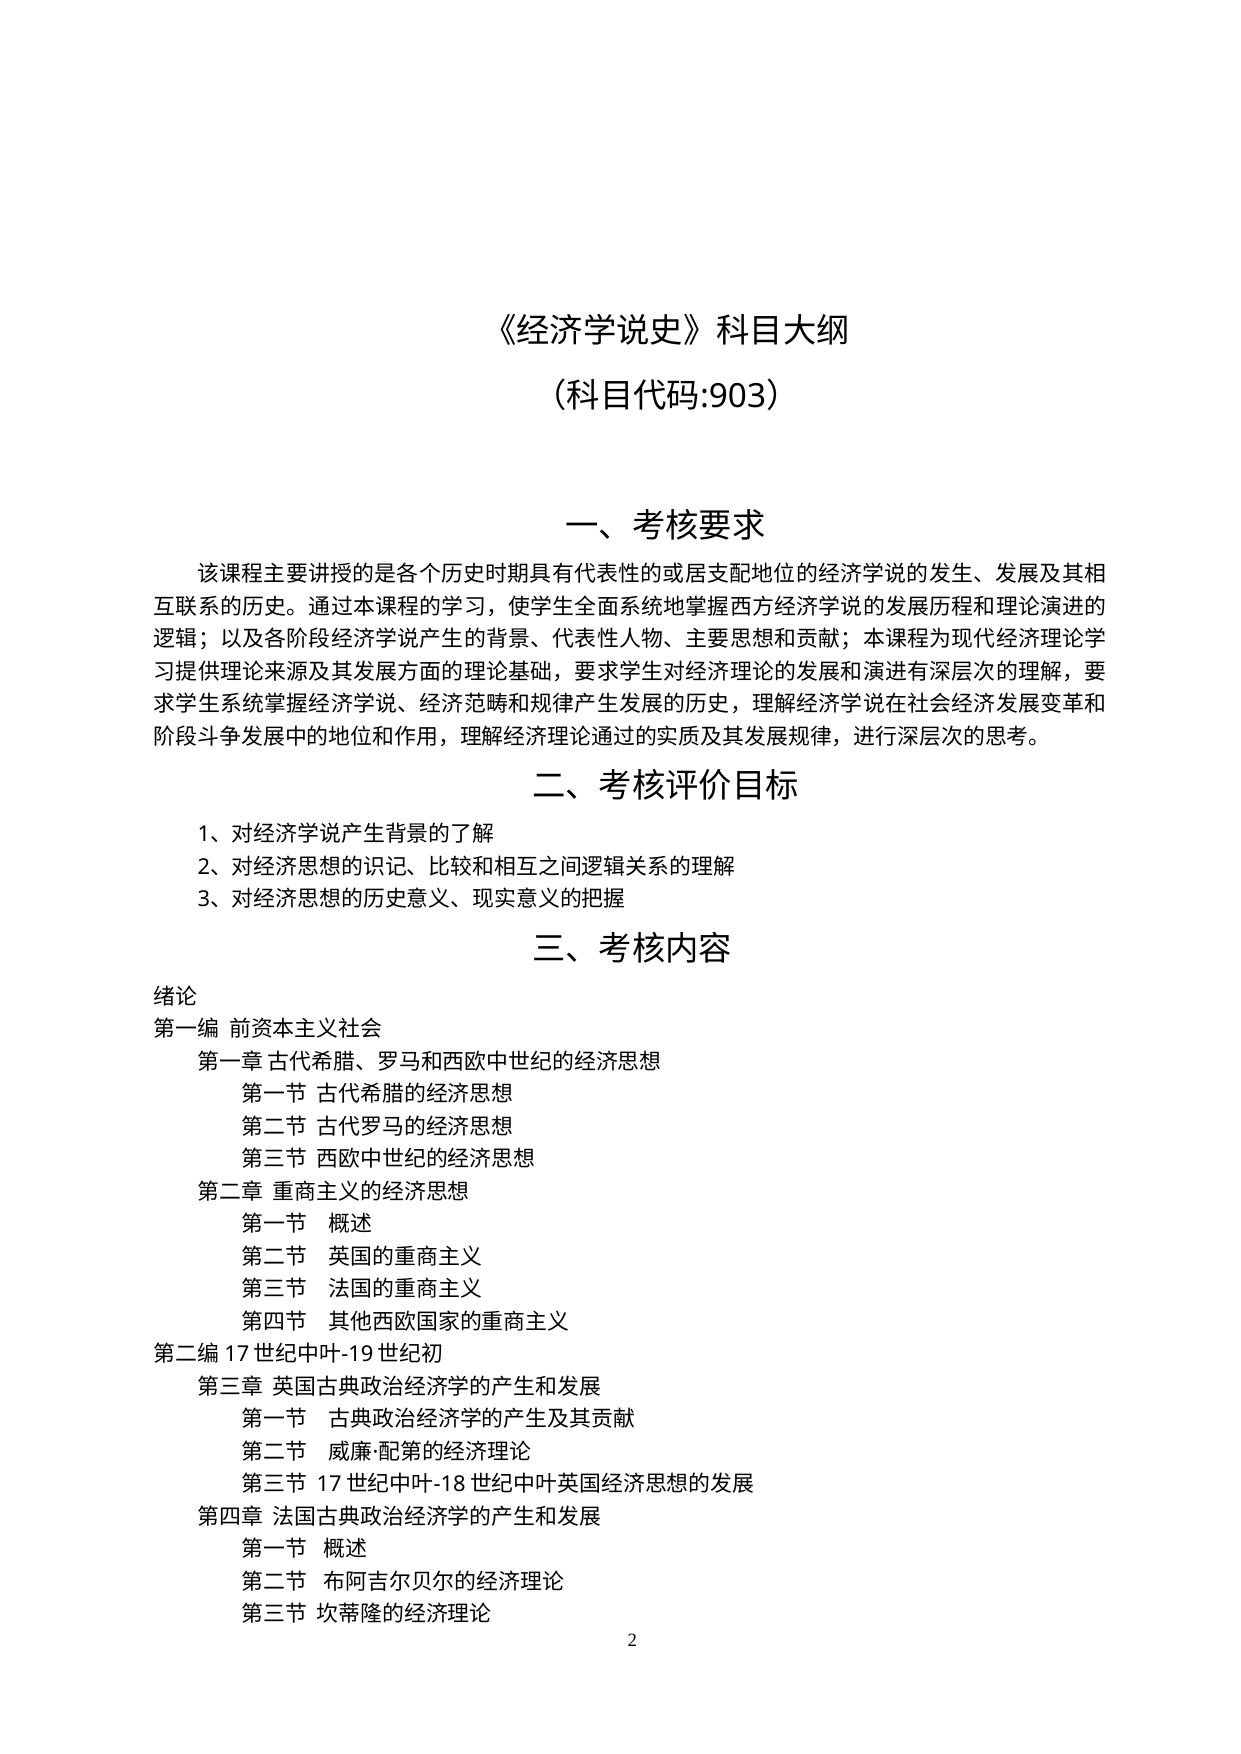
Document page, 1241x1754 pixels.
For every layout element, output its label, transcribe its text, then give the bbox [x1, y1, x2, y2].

text （科目代码:903） [153, 361, 1110, 426]
list 英国的重商主义 [241, 1238, 1110, 1271]
text 第一章 古代希腊、罗马和西欧中世纪的经济思想 [153, 1043, 1110, 1076]
text 二、考核评价目标 [153, 751, 1110, 816]
text 该课程主要讲授的是各个历史时期具有代表性的或居支配地位的经济学说的发生、发展及其相互联系的历史。通过本课程的学习，使学生全面系统地掌握西方经济学说的发展历程和理论演进的逻辑；以及各阶段经济学说产生的背景、代表性人物、主要思想和贡献；本课程为现代经济理论学习提供理论来源及其发展方面的理论基础，要求学生对经济理论的发展和演进有深层次的理解，要求学生系统掌握经济学说、经济范畴和规律产生发展的历史，理解经济学说在社会经济发展变革和阶段斗争发展中的地位和作用，理解经济理论通过的实质及其发展规律，进行深层次的思考。 [153, 556, 1110, 751]
text 第三节 17世纪中叶-18世纪中叶英国经济思想的发展 [241, 1466, 1110, 1498]
text 三、考核内容 [153, 913, 1110, 978]
text 第一节 古代希腊的经济思想 [153, 1076, 1110, 1108]
text 第二节 古代罗马的经济思想 [153, 1108, 1110, 1141]
text 第四章 法国古典政治经济学的产生和发展 [175, 1498, 1110, 1531]
list 法国的重商主义 [241, 1271, 1110, 1303]
text 第三节 坎蒂隆的经济理论 [241, 1596, 1110, 1628]
text 第二编 17世纪中叶-19世纪初 [153, 1336, 1110, 1368]
text 1、对经济学说产生背景的了解 [153, 816, 1110, 848]
list 威廉·配第的经济理论 [241, 1433, 1110, 1466]
list 布阿吉尔贝尔的经济理论 [241, 1563, 1110, 1596]
text 绪论 [153, 978, 1110, 1011]
list 概述 [241, 1531, 1110, 1563]
list 其他西欧国家的重商主义 [241, 1303, 1110, 1336]
text 第一编 前资本主义社会 [153, 1011, 1110, 1043]
list 概述 [241, 1206, 1110, 1238]
text 第二章 重商主义的经济思想 [153, 1173, 1110, 1206]
text 第三节 西欧中世纪的经济思想 [153, 1141, 1110, 1173]
text 第三章 英国古典政治经济学的产生和发展 [175, 1368, 1110, 1401]
text 3、对经济思想的历史意义、现实意义的把握 [153, 881, 1110, 913]
list 古典政治经济学的产生及其贡献 [241, 1401, 1110, 1433]
text 2、对经济思想的识记、比较和相互之间逻辑关系的理解 [153, 848, 1110, 881]
text 《经济学说史》科目大纲 [153, 296, 1110, 361]
text 一、考核要求 [153, 491, 1110, 556]
